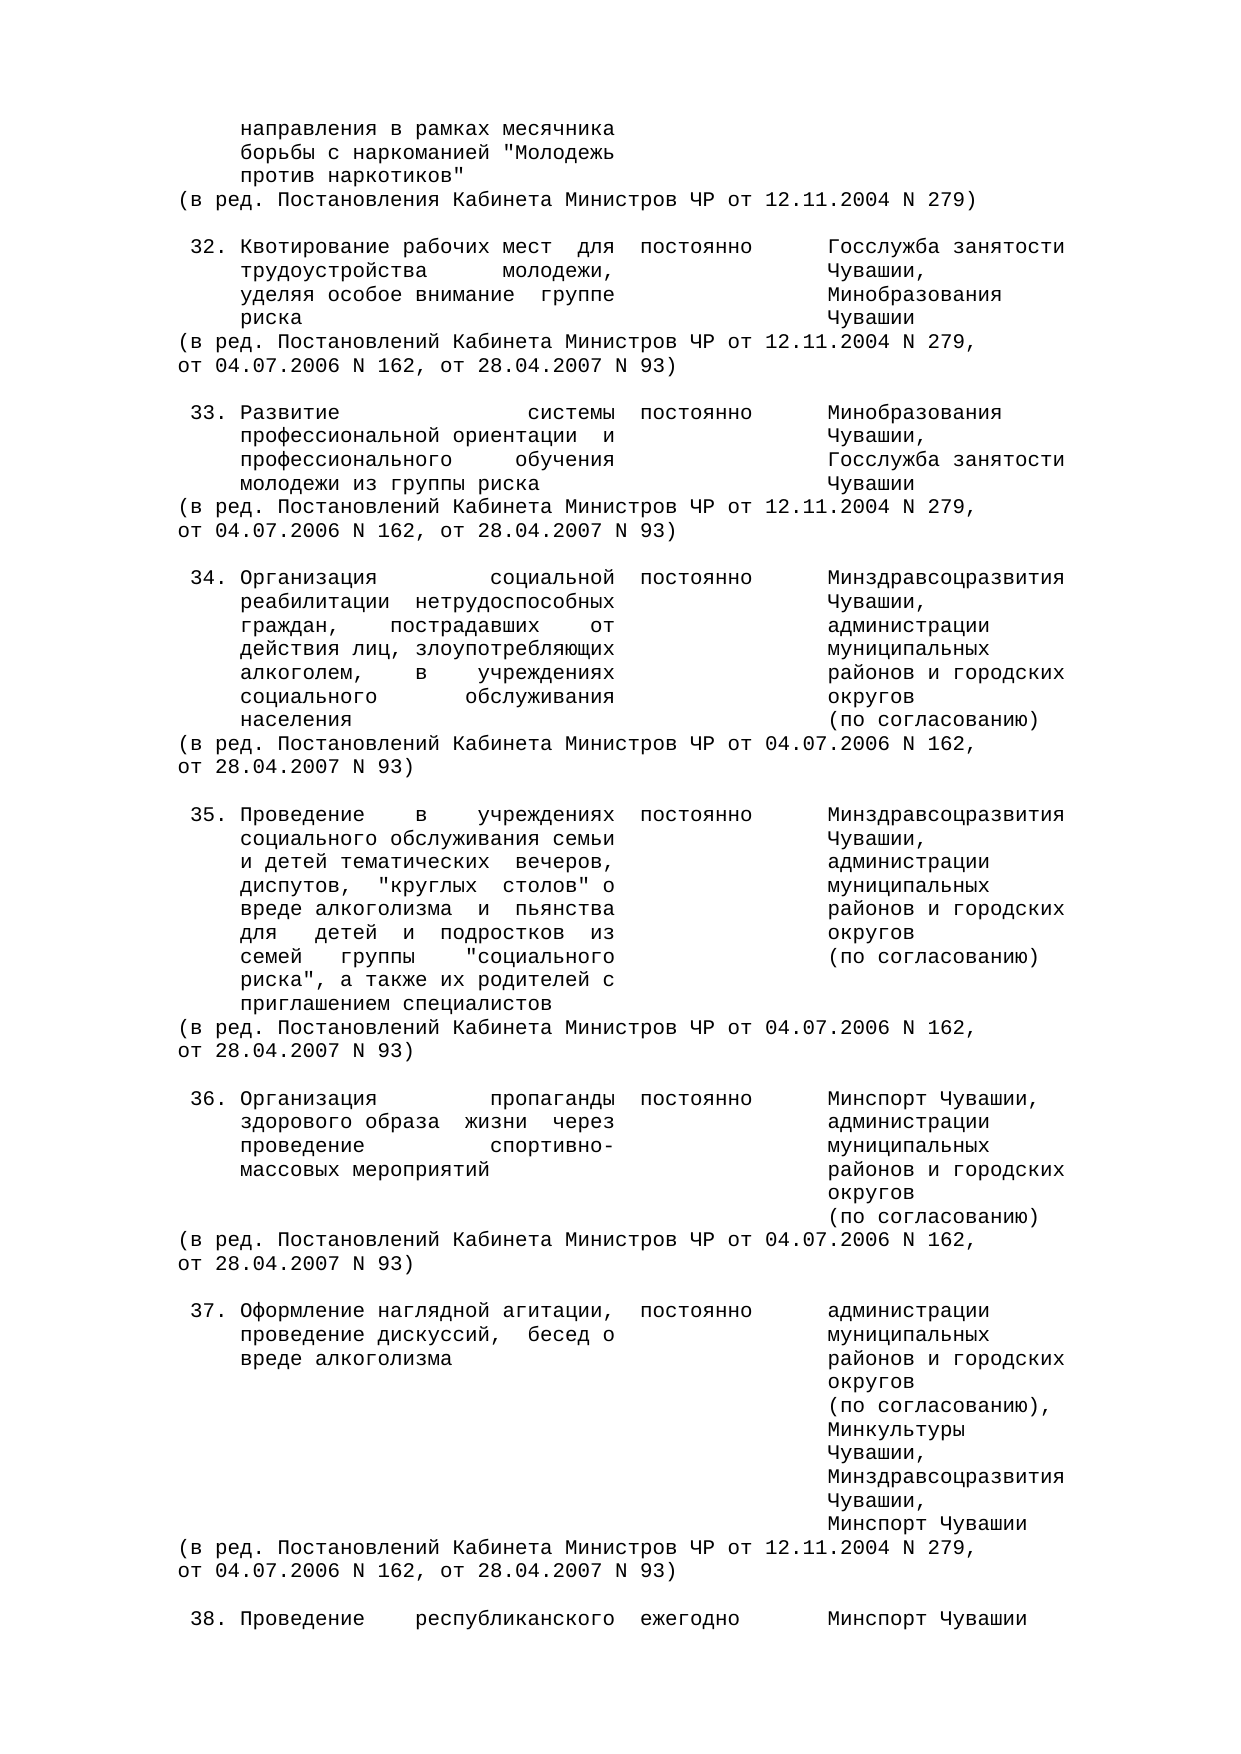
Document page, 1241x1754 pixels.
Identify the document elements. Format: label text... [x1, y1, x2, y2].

text проведение дискуссий, бесед о муниципальных [177, 1324, 1152, 1348]
text (в ред. Постановлений Кабинета Министров ЧР от 12.11.2004 N 279, [177, 496, 1152, 520]
text (по согласованию) [177, 1206, 1152, 1229]
text от 28.04.2007 N 93) [177, 757, 1152, 780]
text социального обслуживания округов [177, 686, 1152, 709]
text массовых мероприятий районов и городских [177, 1158, 1152, 1182]
text 38. Проведение республиканского ежегодно Минспорт Чувашии [177, 1608, 1152, 1631]
text граждан, пострадавших от администрации [177, 615, 1152, 638]
text Чувашии, [177, 1442, 1152, 1466]
text (в ред. Постановлений Кабинета Министров ЧР от 04.07.2006 N 162, [177, 1017, 1152, 1040]
text риска Чувашии [177, 307, 1152, 331]
text (в ред. Постановлений Кабинета Министров ЧР от 12.11.2004 N 279, [177, 1537, 1152, 1561]
text от 28.04.2007 N 93) [177, 1253, 1152, 1277]
text для детей и подростков из округов [177, 922, 1152, 946]
text уделяя особое внимание группе Минобразования [177, 284, 1152, 307]
text вреде алкоголизма районов и городских [177, 1348, 1152, 1371]
text округов [177, 1371, 1152, 1395]
text вреде алкоголизма и пьянства районов и городских [177, 898, 1152, 922]
text против наркотиков" [177, 165, 1152, 189]
text от 28.04.2007 N 93) [177, 1040, 1152, 1064]
text действия лиц, злоупотребляющих муниципальных [177, 638, 1152, 662]
text 32. Квотирование рабочих мест для постоянно Госслужба занятости [177, 236, 1152, 260]
text Минздравсоцразвития [177, 1466, 1152, 1489]
text 37. Оформление наглядной агитации, постоянно администрации [177, 1300, 1152, 1324]
text алкоголем, в учреждениях районов и городских [177, 662, 1152, 686]
text населения (по согласованию) [177, 709, 1152, 733]
text профессиональной ориентации и Чувашии, [177, 426, 1152, 449]
text (в ред. Постановлений Кабинета Министров ЧР от 04.07.2006 N 162, [177, 733, 1152, 757]
text семей группы "социального (по согласованию) [177, 946, 1152, 969]
text направления в рамках месячника [177, 118, 1152, 142]
text Минкультуры [177, 1419, 1152, 1442]
text от 04.07.2006 N 162, от 28.04.2007 N 93) [177, 1561, 1152, 1584]
text приглашением специалистов [177, 993, 1152, 1017]
text 36. Организация пропаганды постоянно Минспорт Чувашии, [177, 1088, 1152, 1111]
text риска", а также их родителей с [177, 969, 1152, 993]
text 35. Проведение в учреждениях постоянно Минздравсоцразвития [177, 804, 1152, 827]
text Чувашии, [177, 1489, 1152, 1513]
text и детей тематических вечеров, администрации [177, 851, 1152, 875]
text от 04.07.2006 N 162, от 28.04.2007 N 93) [177, 520, 1152, 544]
text трудоустройства молодежи, Чувашии, [177, 260, 1152, 284]
text борьбы с наркоманией "Молодежь [177, 142, 1152, 165]
text профессионального обучения Госслужба занятости [177, 449, 1152, 473]
text (по согласованию), [177, 1395, 1152, 1419]
text молодежи из группы риска Чувашии [177, 473, 1152, 496]
text округов [177, 1182, 1152, 1206]
text (в ред. Постановлений Кабинета Министров ЧР от 12.11.2004 N 279, [177, 331, 1152, 354]
text проведение спортивно- муниципальных [177, 1135, 1152, 1158]
text диспутов, "круглых столов" о муниципальных [177, 875, 1152, 898]
text социального обслуживания семьи Чувашии, [177, 827, 1152, 851]
text реабилитации нетрудоспособных Чувашии, [177, 591, 1152, 615]
text Минспорт Чувашии [177, 1513, 1152, 1537]
text от 04.07.2006 N 162, от 28.04.2007 N 93) [177, 354, 1152, 378]
text 34. Организация социальной постоянно Минздравсоцразвития [177, 567, 1152, 591]
text 33. Развитие системы постоянно Минобразования [177, 402, 1152, 426]
text здорового образа жизни через администрации [177, 1111, 1152, 1135]
text (в ред. Постановлений Кабинета Министров ЧР от 04.07.2006 N 162, [177, 1229, 1152, 1253]
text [177, 189, 1152, 213]
